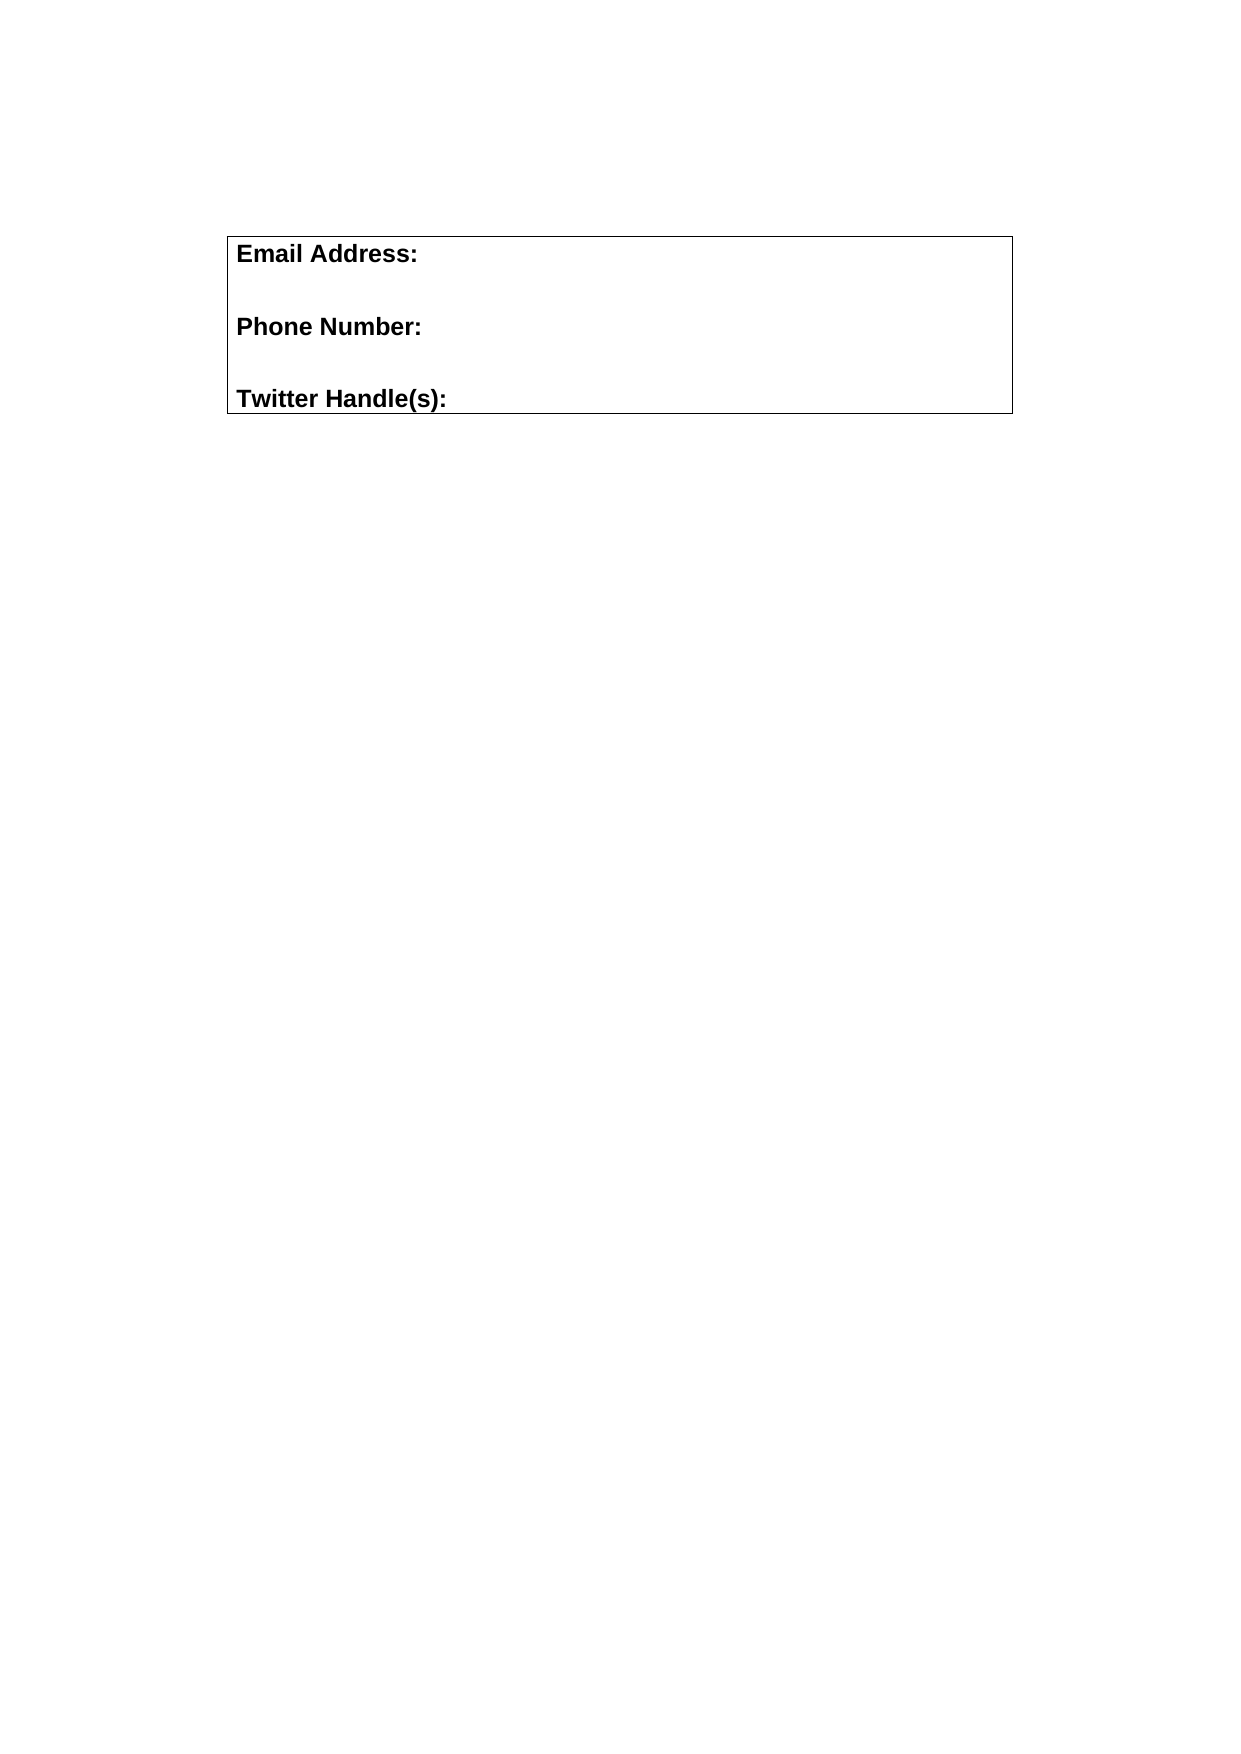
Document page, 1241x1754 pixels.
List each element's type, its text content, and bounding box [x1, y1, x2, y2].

text Phone Number: [228, 308, 1012, 340]
text Twitter Handle(s): [228, 381, 1012, 413]
text Email Address: [228, 237, 1012, 268]
